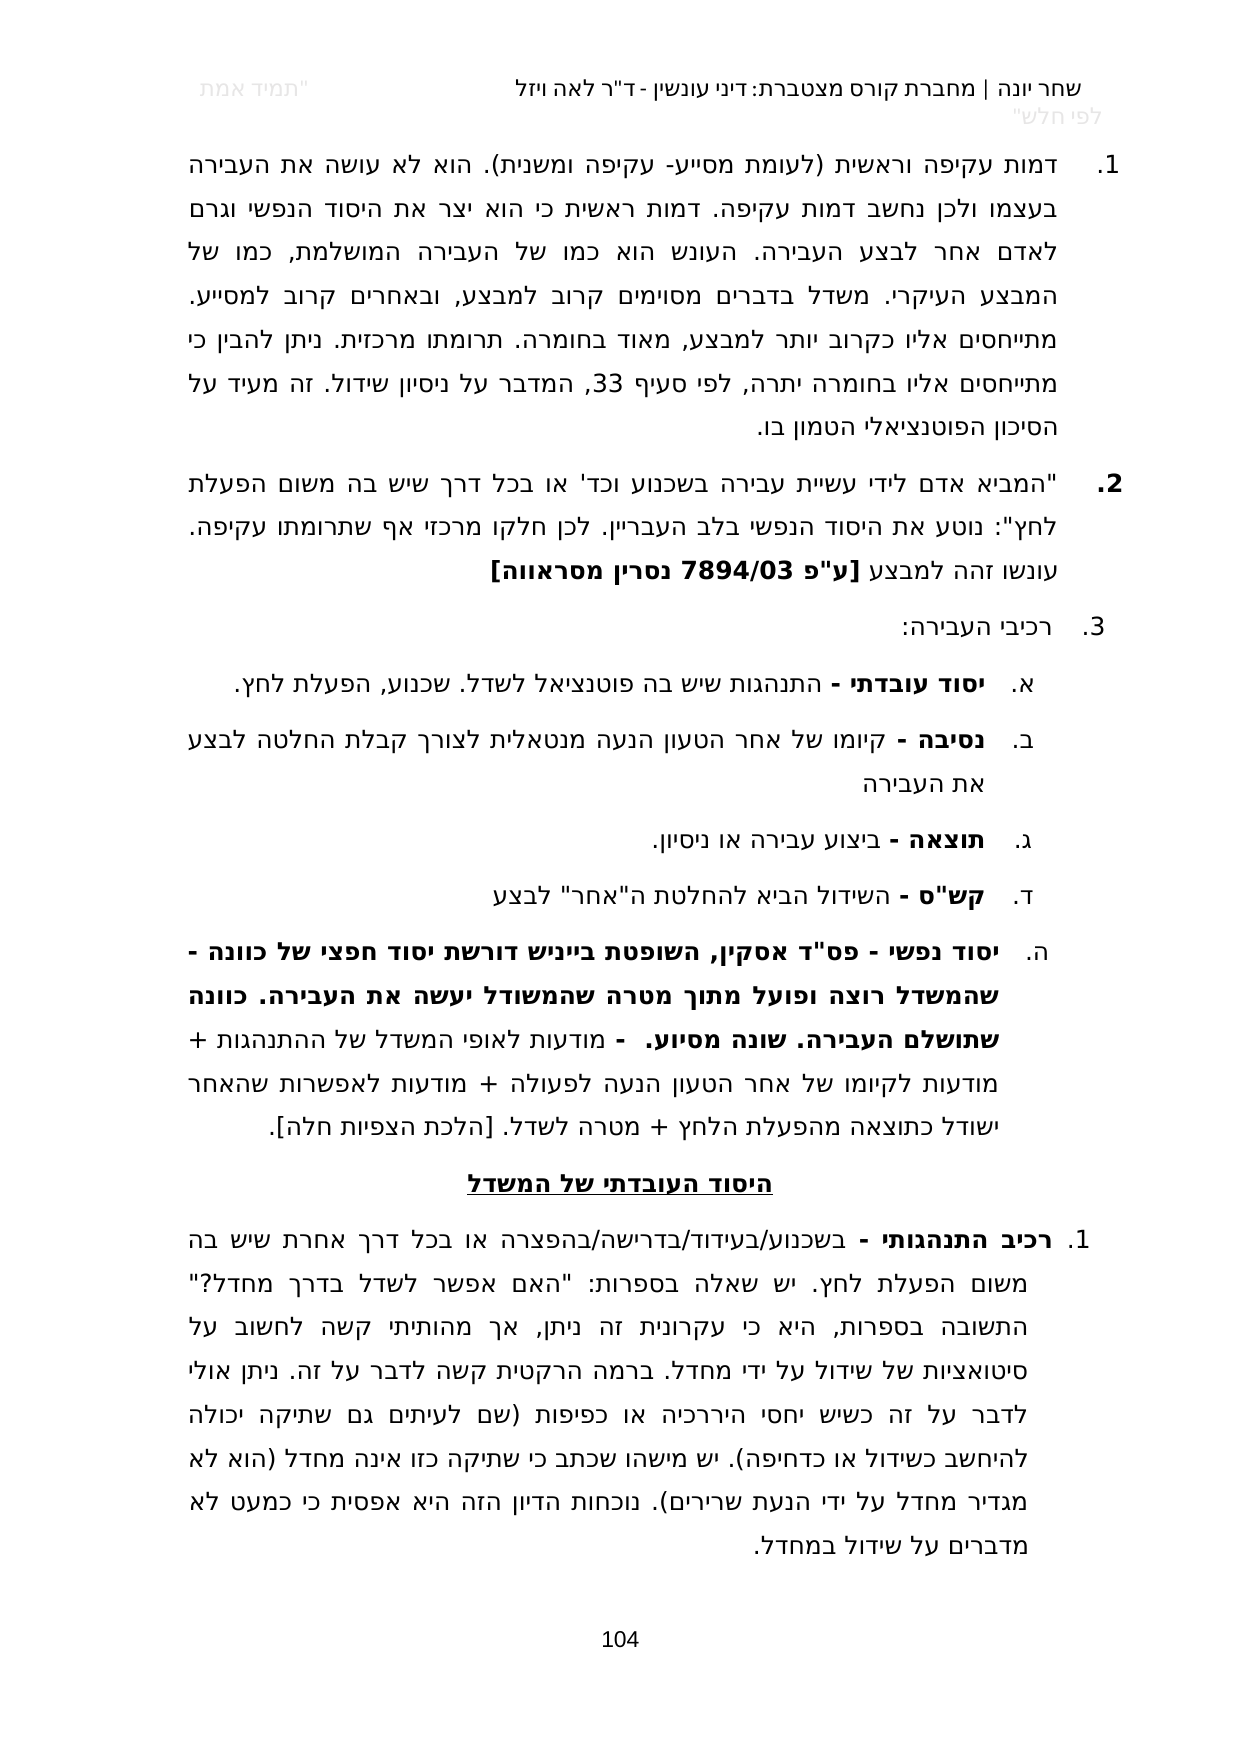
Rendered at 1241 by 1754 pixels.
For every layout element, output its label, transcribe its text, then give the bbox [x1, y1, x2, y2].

list נסיבה - קיומו של אחר הטעון הנעה מנטאלית לצורך קבלת החלטה לבצע את העבירה [187, 725, 1023, 798]
list "המביא אדם לידי עשיית עבירה בשכנוע וכד' או בכל דרך שיש בה משום הפעלת לחץ": נוטע את היסוד הנפשי בלב העבריין. לכן חלקו מרכזי אף שתרומתו עקיפה. עונשו זהה למבצע [ע"פ 7894/03 נסרין מסראווה] [187, 469, 1096, 585]
list תוצאה - ביצוע עבירה או ניסיון. [187, 825, 1023, 854]
list רכיב התנהגותי - בשכנוע/בעידוד/בדרישה/בהפצרה או בכל דרך אחרת שיש בה משום הפעלת לחץ. יש שאלה בספרות: "האם אפשר לשדל בדרך מחדל?" התשובה בספרות, היא כי עקרונית זה ניתן, אך מהותיתי קשה לחשוב על סיטואציות של שידול על ידי מחדל. ברמה הרקטית קשה לדבר על זה. ניתן אולי לדבר על זה כשיש יחסי היררכיה או כפיפות (שם לעיתים גם שתיקה יכולה להיחשב כשידול או כדחיפה). יש מישהו שכתב כי שתיקה כזו אינה מחדל (הוא לא מגדיר מחדל על ידי הנעת שרירים). נוכחות הדיון הזה היא אפסית כי כמעט לא מדברים על שידול במחדל. [187, 1225, 1067, 1560]
list יסוד עובדתי - התנהגות שיש בה פוטנציאל לשדל. שכנוע, הפעלת לחץ. [187, 669, 1023, 698]
text היסוד העובדתי של המשדל [187, 1169, 1053, 1198]
list רכיבי העבירה: [187, 612, 1081, 642]
list קש"ס - השידול הביא להחלטת ה"אחר" לבצע [187, 881, 1023, 910]
list יסוד נפשי - פס"ד אסקין, השופטת בייניש דורשת יסוד חפצי של כוונה - שהמשדל רוצה ופועל מתוך מטרה שהמשודל יעשה את העבירה. כוונה שתושלם העבירה. שונה מסיוע. - מודעות לאופי המשדל של ההתנהגות + מודעות לקיומו של אחר הטעון הנעה לפעולה + מודעות לאפשרות שהאחר ישודל כתוצאה מהפעלת הלחץ + מטרה לשדל. [הלכת הצפיות חלה]. [187, 937, 1037, 1142]
list דמות עקיפה וראשית (לעומת מסייע- עקיפה ומשנית). הוא לא עושה את העבירה בעצמו ולכן נחשב דמות עקיפה. דמות ראשית כי הוא יצר את היסוד הנפשי וגרם לאדם אחר לבצע העבירה. העונש הוא כמו של העבירה המושלמת, כמו של המבצע העיקרי. משדל בדברים מסוימים קרוב למבצע, ובאחרים קרוב למסייע. מתייחסים אליו כקרוב יותר למבצע, מאוד בחומרה. תרומתו מרכזית. ניתן להבין כי מתייחסים אליו בחומרה יתרה, לפי סעיף 33, המדבר על ניסיון שידול. זה מעיד על הסיכון הפוטנציאלי הטמון בו. [187, 150, 1096, 442]
